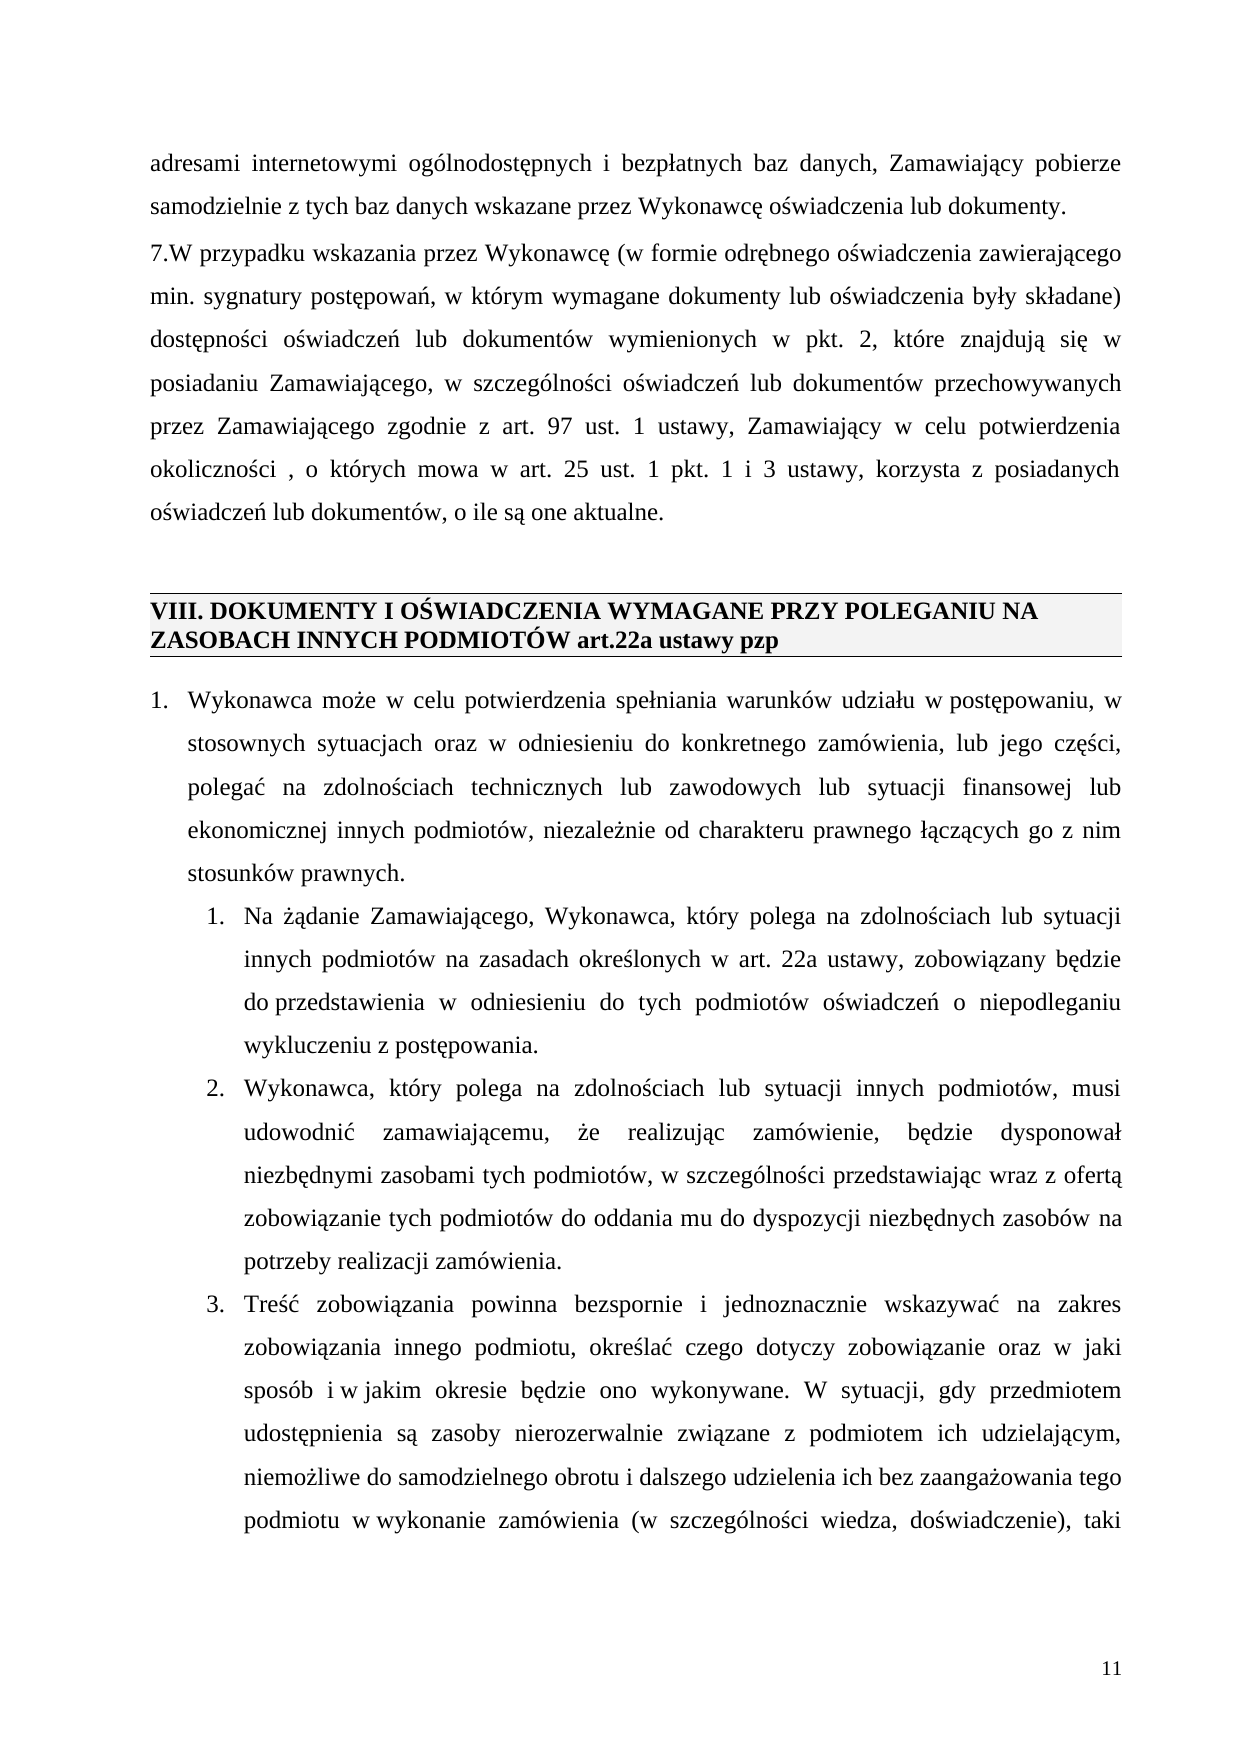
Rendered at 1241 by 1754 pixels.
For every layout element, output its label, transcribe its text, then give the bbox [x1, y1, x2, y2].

text 1. Wykonawca może w celu potwierdzenia spełniania warunków udziału w postępowaniu, w stosownych sytuacjach oraz w odniesieniu do konkretnego zamówienia, lub jego części, polegać na zdolnościach technicznych lub zawodowych lub sytuacji finansowej lub ekonomicznej innych podmiotów, niezależnie od charakteru prawnego łączących go z nim stosunków prawnych. [150, 685, 1122, 887]
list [206, 1289, 1122, 1533]
text 7.W przypadku wskazania przez Wykonawcę (w formie odrębnego oświadczenia zawierającego min. sygnatury postępowań, w którym wymagane dokumenty lub oświadczenia były składane) dostępności oświadczeń lub dokumentów wymienionych w pkt. 2, które znajdują się w posiadaniu Zamawiającego, w szczególności oświadczeń lub dokumentów przechowywanych przez Zamawiającego zgodnie z art. 97 ust. 1 ustawy, Zamawiający w celu potwierdzenia okoliczności , o których mowa w art. 25 ust. 1 pkt. 1 i 3 ustawy, korzysta z posiadanych oświadczeń lub dokumentów, o ile są one aktualne. [150, 238, 1122, 526]
list VIII. DOKUMENTY I OŚWIADCZENIA WYMAGANE PRZY POLEGANIU NA ZASOBACH INNYCH PODMIOTÓW art.22a ustawy pzp [150, 594, 1122, 656]
list Wykonawca, który polega na zdolnościach lub sytuacji innych podmiotów, musi udowodnić zamawiającemu, że realizując zamówienie, będzie dysponował niezbędnymi zasobami tych podmiotów, w szczególności przedstawiając wraz z ofertą zobowiązanie tych podmiotów do oddania mu do dyspozycji niezbędnych zasobów na potrzeby realizacji zamówienia. [206, 1073, 1122, 1275]
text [150, 148, 1122, 219]
list Na żądanie Zamawiającego, Wykonawca, który polega na zdolnościach lub sytuacji innych podmiotów na zasadach określonych w art. 22a ustawy, zobowiązany będzie do przedstawienia w odniesieniu do tych podmiotów oświadczeń o niepodleganiu wykluczeniu z postępowania. [206, 901, 1122, 1059]
